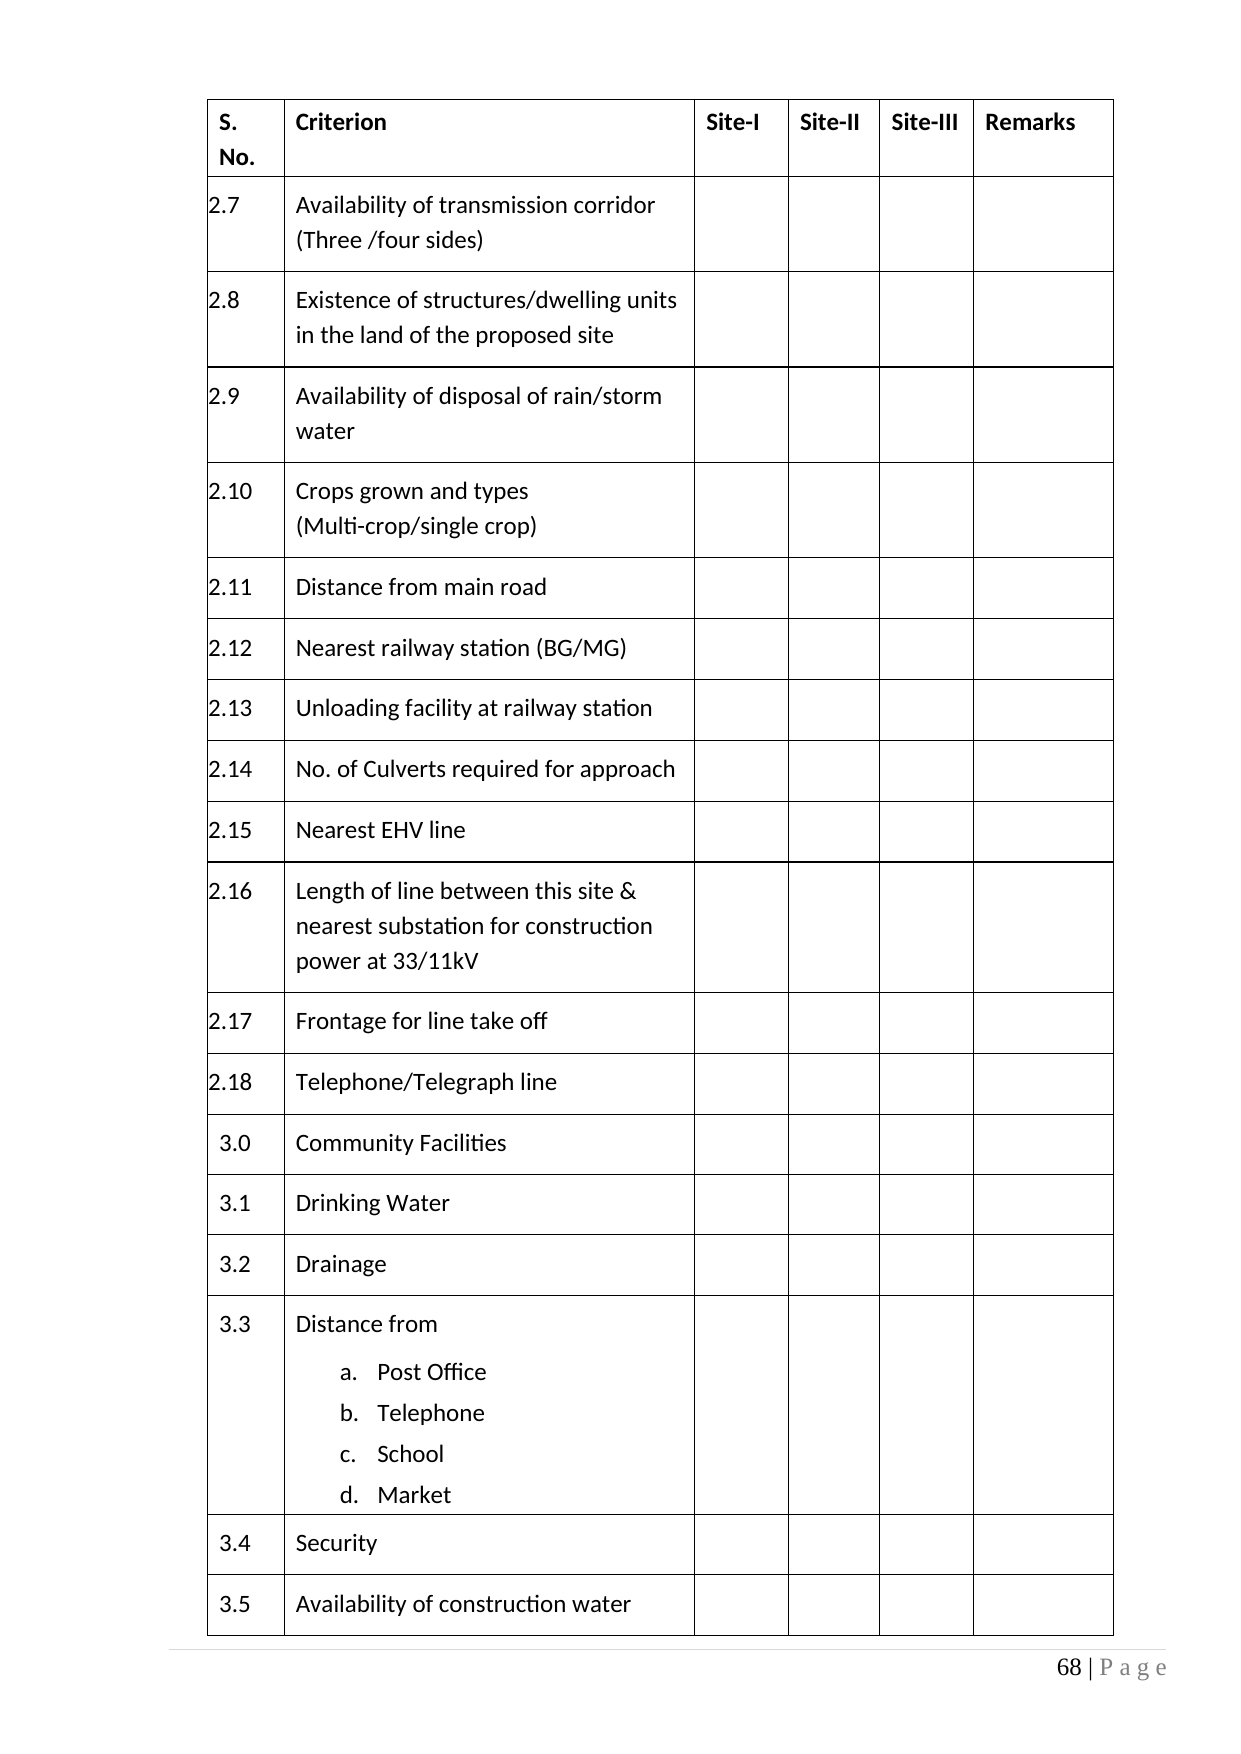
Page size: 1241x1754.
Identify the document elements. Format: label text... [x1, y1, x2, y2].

table_cell [789, 1235, 879, 1295]
table_cell Availability of transmission corridor (Three /four sides) [285, 177, 694, 271]
table_cell [789, 680, 879, 740]
table_cell [789, 368, 879, 462]
table_cell Nearest railway station (BG/MG) [285, 619, 694, 679]
table_cell [880, 1175, 973, 1234]
table_cell [695, 1054, 788, 1113]
table_cell [695, 463, 788, 557]
table_header Site-I [695, 100, 788, 176]
table_cell [880, 1115, 973, 1174]
table_cell [695, 680, 788, 740]
table_cell Distance from main road [285, 558, 694, 618]
table_cell [208, 558, 284, 618]
table_cell [695, 368, 788, 462]
table_cell [974, 802, 1113, 861]
table_cell [208, 741, 284, 801]
table_cell [789, 272, 879, 366]
table_cell [974, 741, 1113, 801]
table_cell [695, 1296, 788, 1514]
table_cell [974, 368, 1113, 462]
table_cell [695, 741, 788, 801]
table_cell No. of Culverts required for approach [285, 741, 694, 801]
table_cell [789, 1296, 879, 1514]
table_cell Drainage [285, 1235, 694, 1295]
table_cell [974, 463, 1113, 557]
table_cell [208, 802, 284, 861]
table_cell [789, 1175, 879, 1234]
table_cell [880, 993, 973, 1053]
table_cell [695, 558, 788, 618]
table_cell [695, 993, 788, 1053]
table_cell [695, 177, 788, 271]
table_cell 3.3 [208, 1296, 284, 1514]
table_header Criterion [285, 100, 694, 176]
table_cell Availability of construction water [285, 1575, 694, 1635]
table_header Site-II [789, 100, 879, 176]
table_cell [974, 680, 1113, 740]
table_cell [880, 863, 973, 992]
table_cell [789, 619, 879, 679]
table_cell 3.0 [208, 1115, 284, 1174]
table_cell [208, 463, 284, 557]
table_cell [208, 863, 284, 992]
table_cell 3.2 [208, 1235, 284, 1295]
table_cell [208, 368, 284, 462]
table_cell [974, 1175, 1113, 1234]
table_cell [695, 1575, 788, 1635]
table_cell [789, 1515, 879, 1574]
table_cell Telephone/Telegraph line [285, 1054, 694, 1113]
table_cell 3.1 [208, 1175, 284, 1234]
table_cell [974, 1515, 1113, 1574]
table_cell [974, 863, 1113, 992]
table_cell Security [285, 1515, 694, 1574]
table_cell [880, 368, 973, 462]
table_cell [208, 177, 284, 271]
table_cell [208, 619, 284, 679]
table_cell [789, 558, 879, 618]
table_cell [695, 1175, 788, 1234]
table_cell [880, 1296, 973, 1514]
table_cell [880, 619, 973, 679]
table_cell [974, 993, 1113, 1053]
table_cell [695, 1115, 788, 1174]
table_cell [880, 177, 973, 271]
table_cell Drinking Water [285, 1175, 694, 1234]
table_cell [880, 802, 973, 861]
table_header Site-III [880, 100, 973, 176]
table_cell 3.4 [208, 1515, 284, 1574]
table_cell [789, 177, 879, 271]
table_cell Length of line between this site & nearest substation for construction power at 33/11kV [285, 863, 694, 992]
table_cell [695, 619, 788, 679]
table_cell [974, 558, 1113, 618]
table_cell [880, 463, 973, 557]
table_cell [974, 177, 1113, 271]
table_cell [695, 1515, 788, 1574]
table_cell [974, 272, 1113, 366]
table_cell [974, 1054, 1113, 1113]
table_cell [789, 802, 879, 861]
table_cell [789, 741, 879, 801]
table_cell [974, 1575, 1113, 1635]
table_cell Distance from Post Office Telephone School Market [285, 1296, 694, 1514]
table_header S. No. [208, 100, 284, 176]
table_cell Availability of disposal of rain/storm water [285, 368, 694, 462]
table_cell [695, 272, 788, 366]
table_cell [880, 1235, 973, 1295]
table_cell [880, 272, 973, 366]
table_cell [208, 993, 284, 1053]
table_cell Unloading facility at railway station [285, 680, 694, 740]
table_cell [695, 802, 788, 861]
table_cell [208, 272, 284, 366]
table_cell Existence of structures/dwelling units in the land of the proposed site [285, 272, 694, 366]
table_cell [208, 680, 284, 740]
table_cell [789, 1115, 879, 1174]
table_cell [880, 558, 973, 618]
table_cell Crops grown and types (Multi-crop/single crop) [285, 463, 694, 557]
table_cell [974, 1296, 1113, 1514]
table_cell [974, 619, 1113, 679]
table_cell [880, 1054, 973, 1113]
table_cell [880, 1575, 973, 1635]
table_cell [789, 993, 879, 1053]
table_cell [695, 863, 788, 992]
table_cell [695, 1235, 788, 1295]
table_cell [208, 1054, 284, 1113]
table_cell 3.5 [208, 1575, 284, 1635]
table_cell [880, 680, 973, 740]
table_cell Frontage for line take off [285, 993, 694, 1053]
table_cell Community Facilities [285, 1115, 694, 1174]
table_cell [789, 1054, 879, 1113]
table_cell [789, 1575, 879, 1635]
table_cell [880, 741, 973, 801]
table_cell [789, 863, 879, 992]
table_cell [974, 1115, 1113, 1174]
table_cell Nearest EHV line [285, 802, 694, 861]
table_cell [974, 1235, 1113, 1295]
table_header Remarks [974, 100, 1113, 176]
table_cell [789, 463, 879, 557]
table_cell [880, 1515, 973, 1574]
